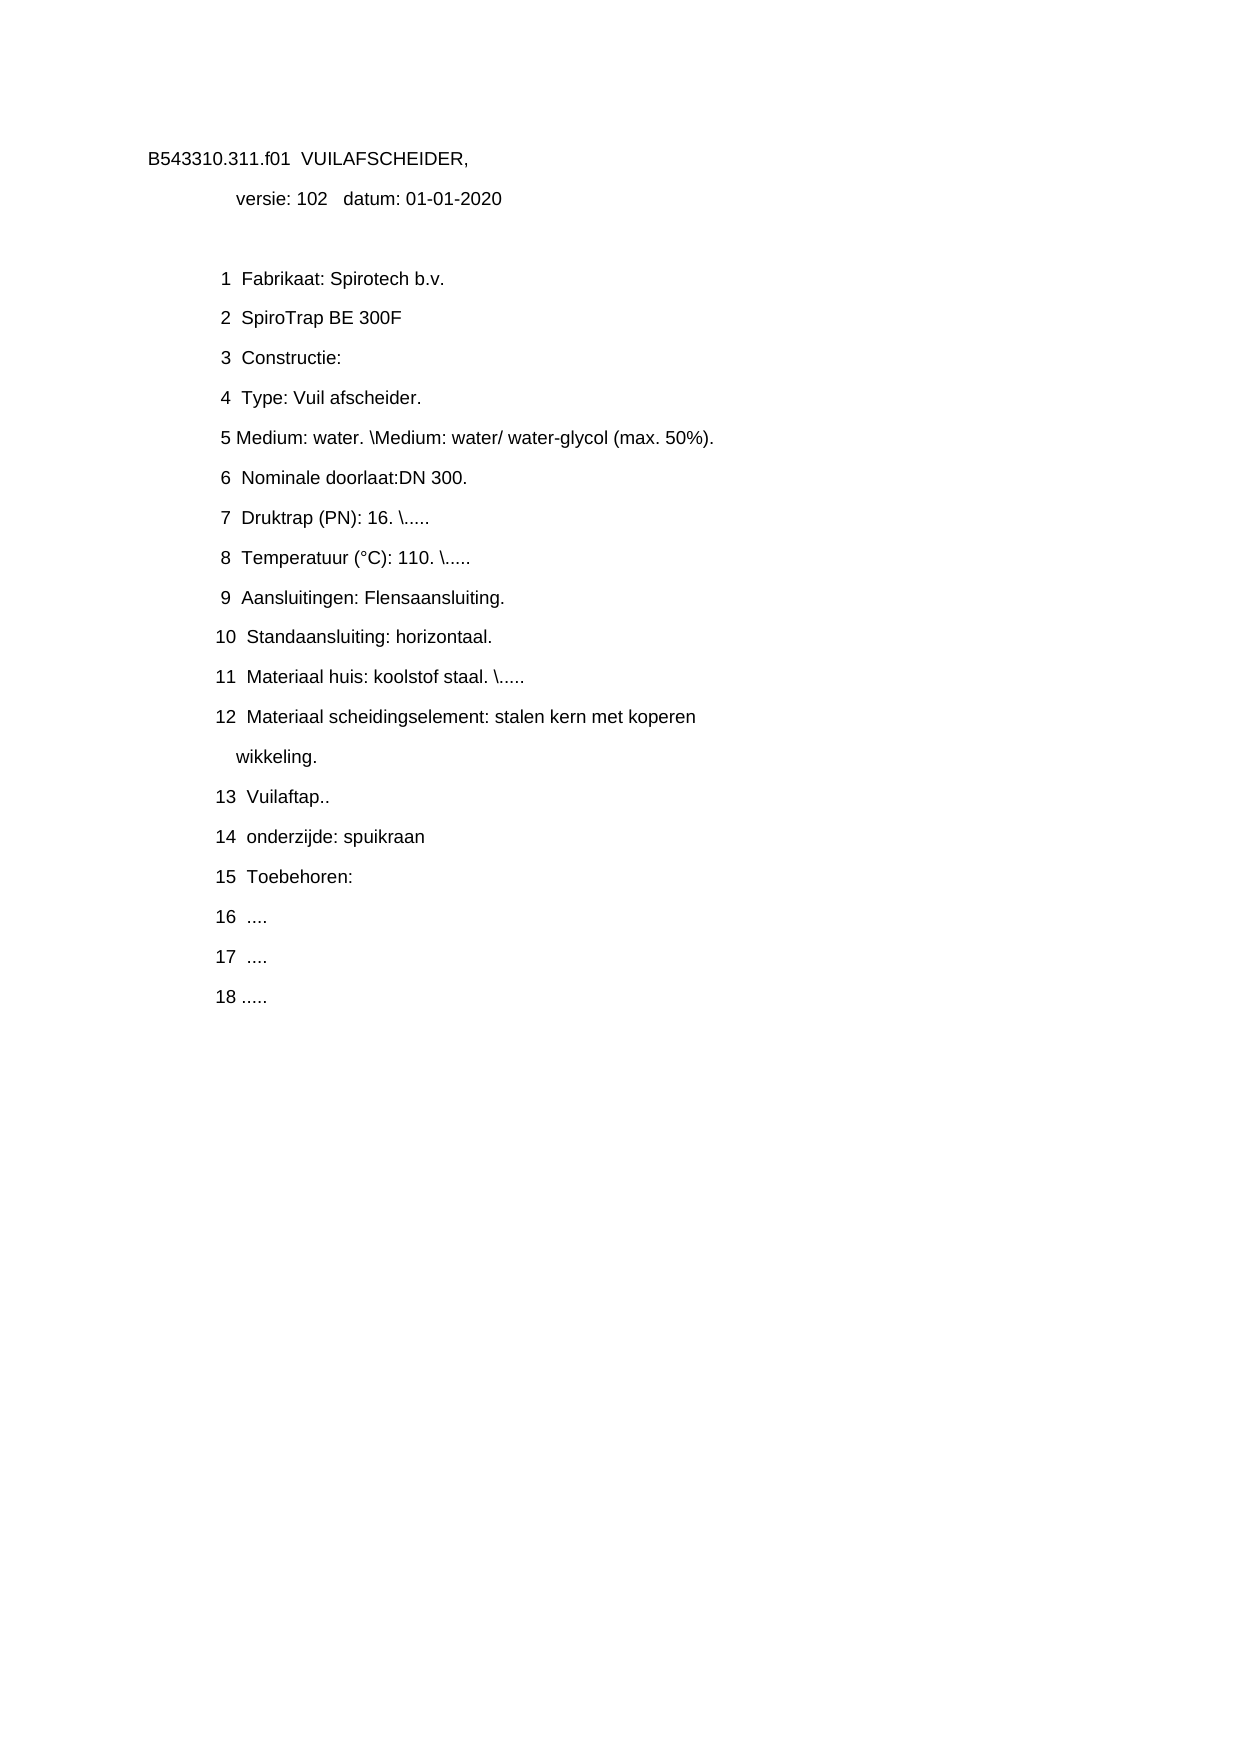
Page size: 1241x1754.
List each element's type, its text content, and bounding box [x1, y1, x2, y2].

text 7 Druktrap (PN): 16. \..... [148, 507, 1093, 528]
text 14 onderzijde: spuikraan [148, 826, 1093, 847]
text 6 Nominale doorlaat:DN 300. [148, 467, 1093, 488]
text B543310.311.f01 VUILAFSCHEIDER, [148, 148, 1093, 169]
text 9 Aansluitingen: Flensaansluiting. [148, 586, 1093, 608]
text 11 Materiaal huis: koolstof staal. \..... [148, 666, 1093, 688]
text 2 SpiroTrap BE 300F [148, 307, 1093, 329]
text 17 .... [148, 946, 1093, 967]
text 12 Materiaal scheidingselement: stalen kern met koperen [148, 706, 1093, 728]
text 1 Fabrikaat: Spirotech b.v. [148, 267, 1093, 289]
text 4 Type: Vuil afscheider. [148, 387, 1093, 408]
text 16 .... [148, 906, 1093, 927]
text 13 Vuilaftap.. [148, 786, 1093, 807]
text versie: 102 datum: 01-01-2020 [148, 187, 1093, 209]
text wikkeling. [148, 746, 1093, 768]
text 18 ..... [148, 985, 1093, 1007]
text 8 Temperatuur (°C): 110. \..... [148, 547, 1093, 568]
text 10 Standaansluiting: horizontaal. [148, 626, 1093, 648]
text 5 Medium: water. \Medium: water/ water-glycol (max. 50%). [148, 427, 1093, 448]
text 3 Constructie: [148, 347, 1093, 369]
text 15 Toebehoren: [148, 866, 1093, 887]
